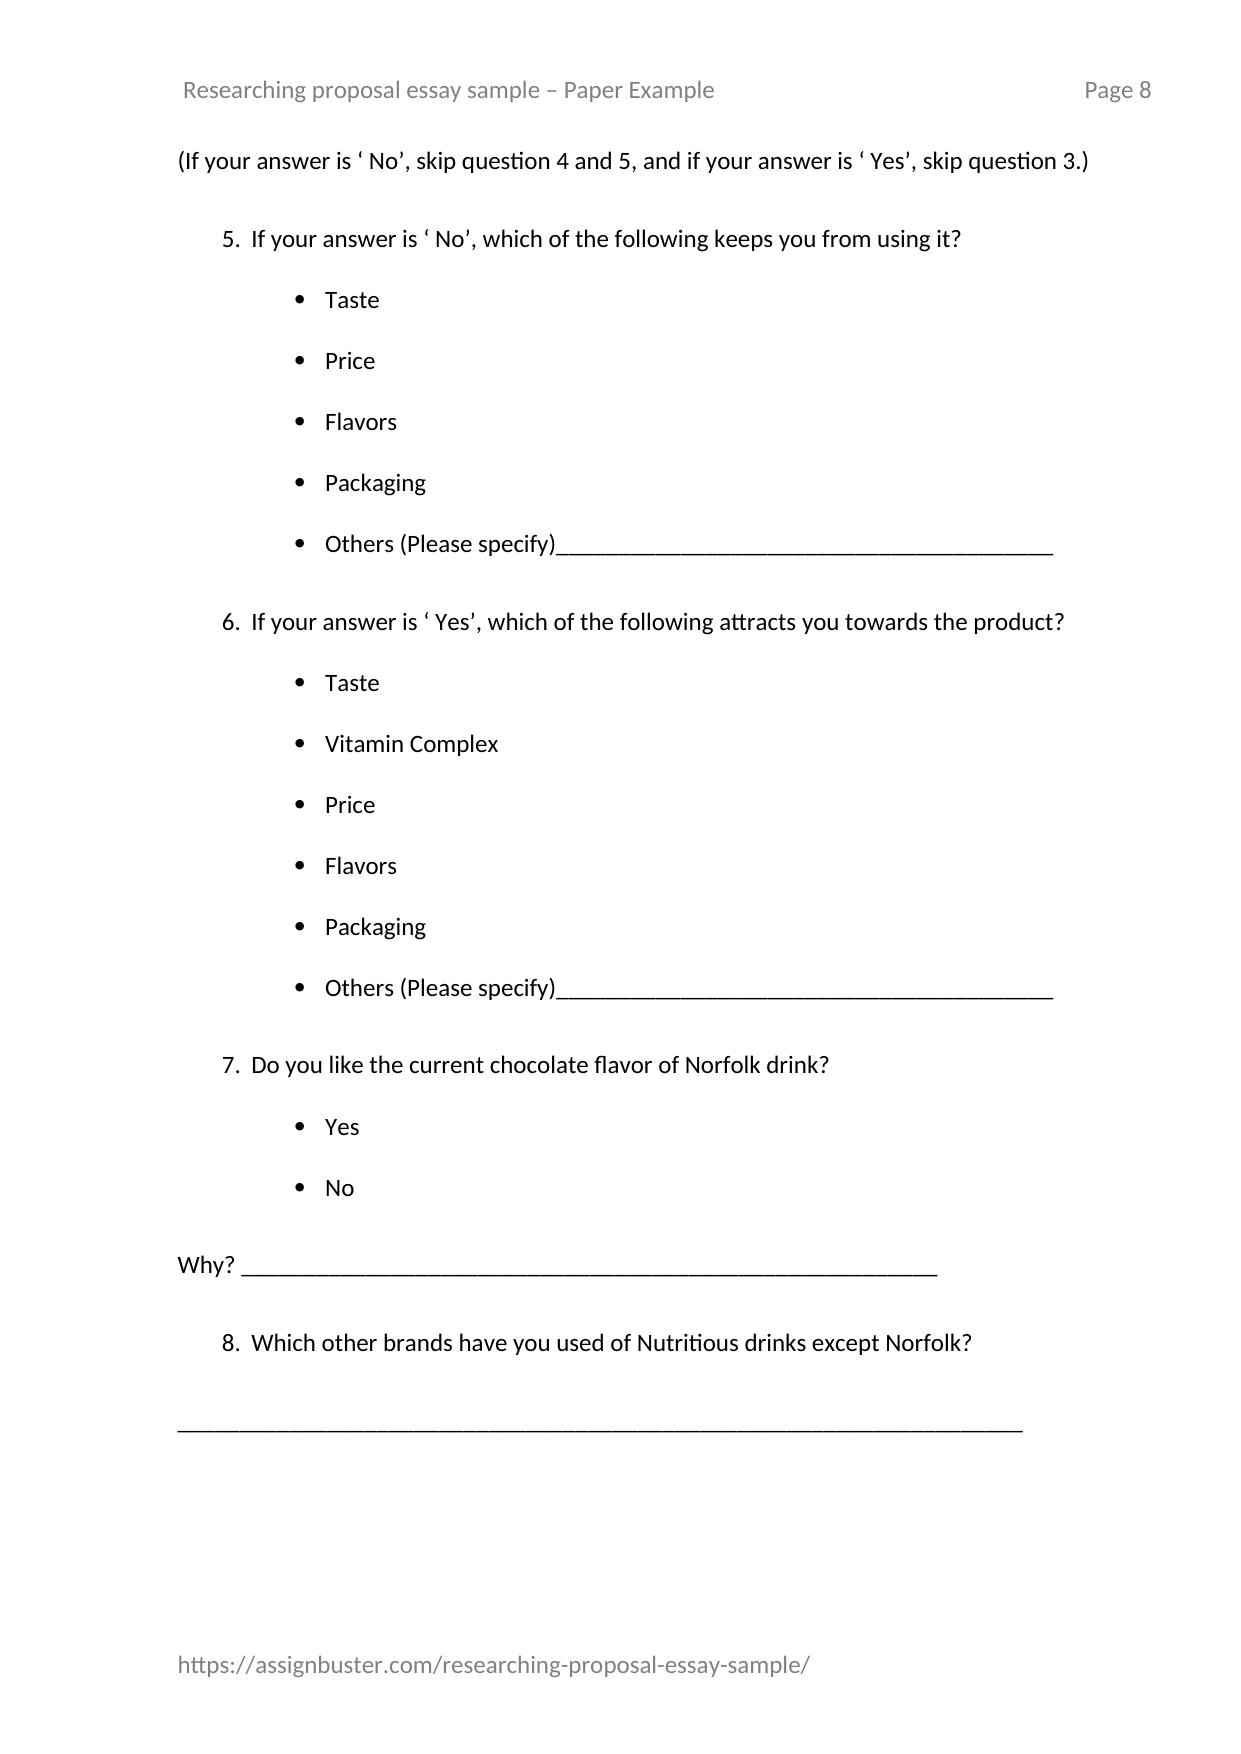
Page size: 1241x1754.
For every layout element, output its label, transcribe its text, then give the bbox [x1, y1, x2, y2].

list If your answer is ‘ No’, which of the following keeps you from using it? [222, 223, 1152, 253]
list Others (Please specify)________________________________________ [295, 972, 1152, 1002]
list Taste [295, 284, 1152, 314]
text Why? ________________________________________________________ [177, 1249, 1152, 1280]
list Others (Please specify)________________________________________ [295, 528, 1152, 558]
list Taste [295, 667, 1152, 697]
list Flavors [295, 850, 1152, 880]
list Price [295, 789, 1152, 819]
text ____________________________________________________________________ [177, 1405, 1152, 1435]
list Packaging [295, 911, 1152, 941]
list Packaging [295, 467, 1152, 497]
list Which other brands have you used of Nutritious drinks except Norfolk? [222, 1327, 1152, 1358]
list Flavors [295, 406, 1152, 436]
list No [295, 1172, 1152, 1202]
list Do you like the current chocolate flavor of Norfolk drink? [222, 1049, 1152, 1080]
list Vitamin Complex [295, 728, 1152, 758]
list Yes [295, 1111, 1152, 1141]
list Price [295, 345, 1152, 375]
list If your answer is ‘ Yes’, which of the following attracts you towards the product? [222, 606, 1152, 636]
text (If your answer is ‘ No’, skip question 4 and 5, and if your answer is ‘ Yes’, skip question 3.) [177, 145, 1152, 176]
